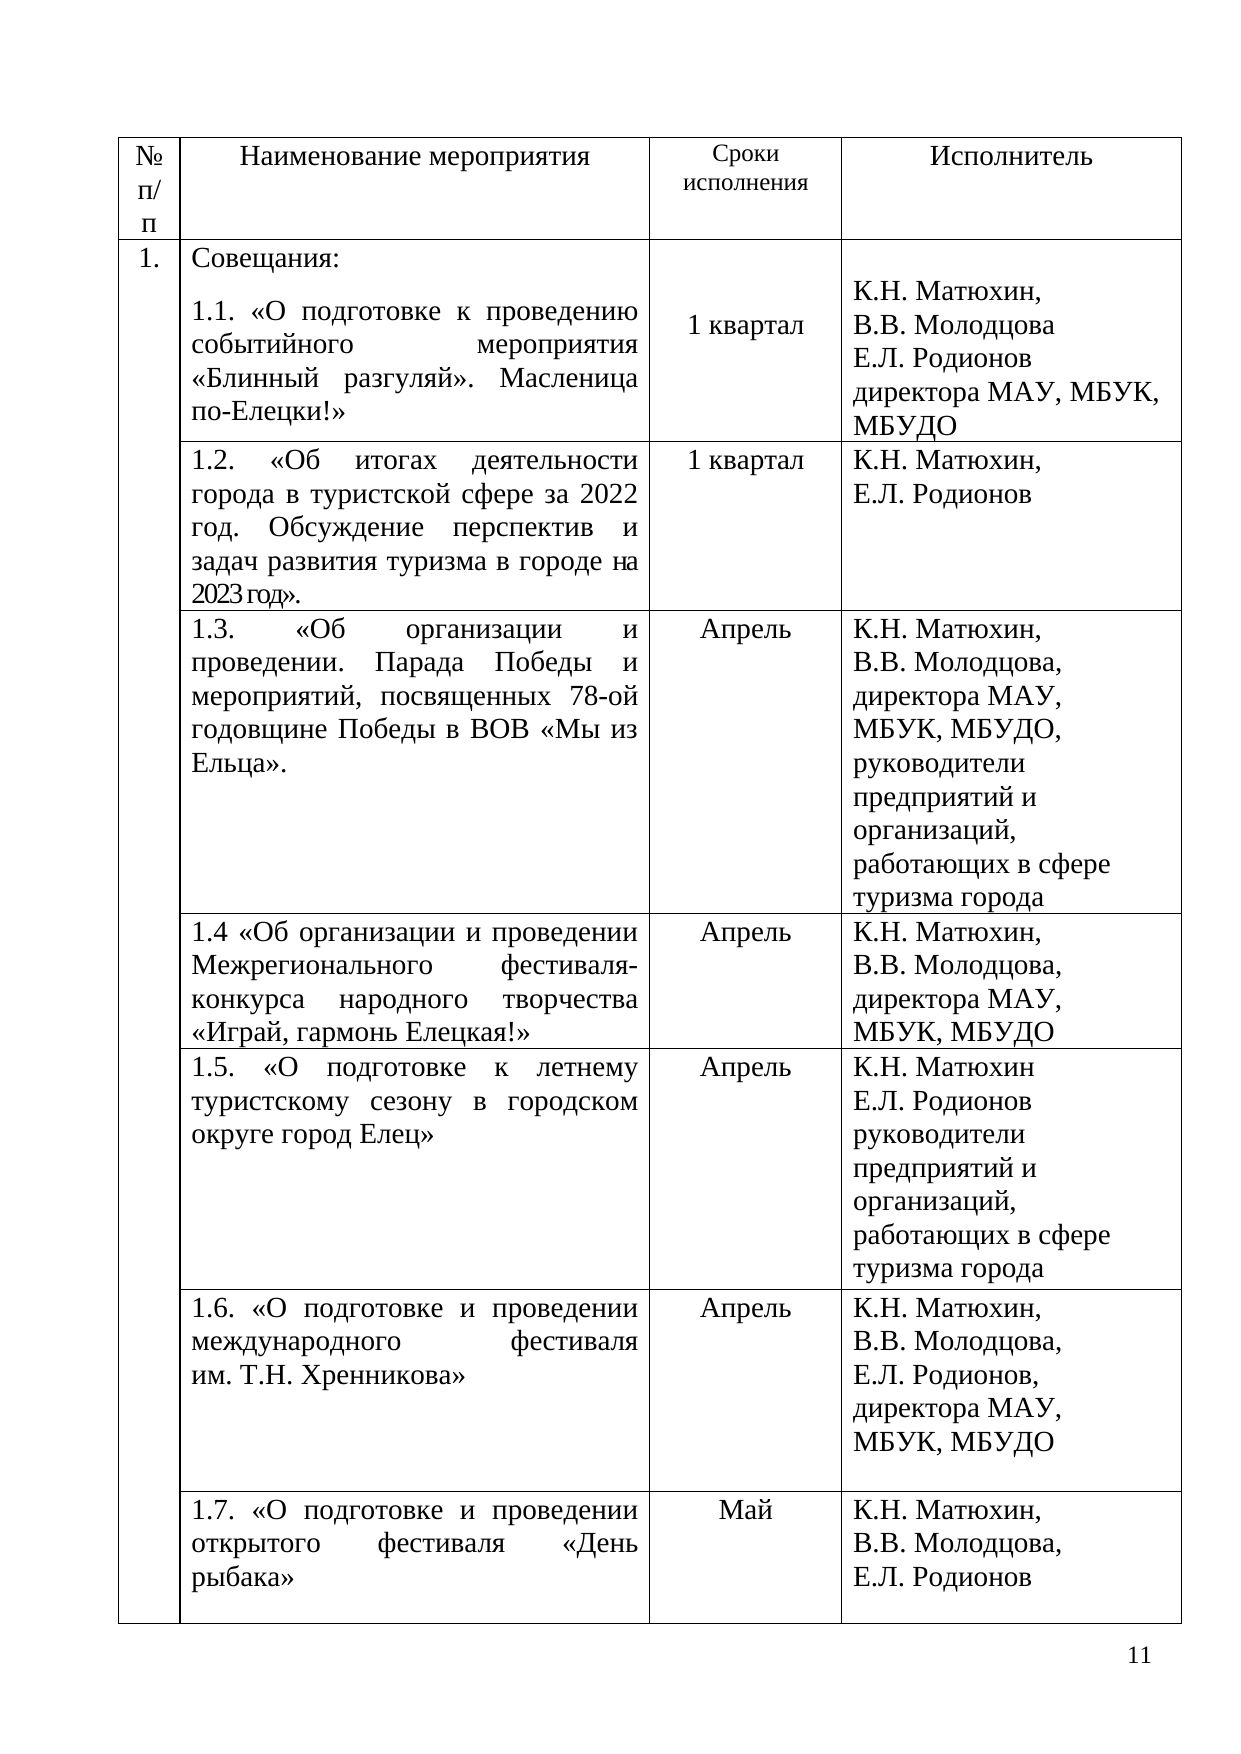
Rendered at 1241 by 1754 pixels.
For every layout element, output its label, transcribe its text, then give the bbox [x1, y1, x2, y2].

table_header Исполнитель [842, 138, 1181, 239]
table_cell К.Н. Матюхин, Е.Л. Родионов [842, 442, 1181, 610]
table_cell К.Н. Матюхин, В.В. Молодцова Е.Л. Родионов директора МАУ, МБУК, МБУДО [842, 240, 1181, 441]
table_cell 1.4 «Об организации и проведении Межрегионального фестиваля-конкурса народного творчества «Играй, гармонь Елецкая!» [181, 914, 649, 1048]
table_cell К.Н. Матюхин, В.В. Молодцова, Е.Л. Родионов, директора МАУ, МБУК, МБУДО [842, 1290, 1181, 1491]
table_cell 1.3. «Об организации и проведении. Парада Победы и мероприятий, посвященных 78-ой годовщине Победы в ВОВ «Мы из Ельца». [181, 611, 649, 913]
table_cell 1. [119, 240, 179, 1623]
table_cell 1.2. «Об итогах деятельности города в туристской сфере за 2022 год. Обсуждение перспектив и задач развития туризма в городе на 2023 год». [181, 442, 649, 610]
table_header № п/п [119, 138, 179, 239]
table_header Наименование мероприятия [181, 138, 649, 239]
table_cell К.Н. Матюхин, В.В. Молодцова, Е.Л. Родионов [842, 1492, 1181, 1623]
table_cell 1.7. «О подготовке и проведении открытого фестиваля «День рыбака» [181, 1492, 649, 1623]
table_cell 1 квартал [650, 442, 841, 610]
table_cell Апрель [650, 611, 841, 913]
table_cell Совещания: 1.1. «О подготовке к проведению событийного мероприятия «Блинный разгуляй». Масленица по-Елецки!» [181, 240, 649, 441]
table_cell 1.6. «О подготовке и проведении международного фестиваля им. Т.Н. Хренникова» [181, 1290, 649, 1491]
table_cell 1 квартал [650, 240, 841, 441]
table_cell Апрель [650, 914, 841, 1048]
table_cell К.Н. Матюхин Е.Л. Родионов руководители предприятий и организаций, работающих в сфере туризма города [842, 1049, 1181, 1289]
table_cell К.Н. Матюхин, В.В. Молодцова, директора МАУ, МБУК, МБУДО, руководители предприятий и организаций, работающих в сфере туризма города [842, 611, 1181, 913]
table_cell Апрель [650, 1049, 841, 1289]
table_header Сроки исполнения [650, 138, 841, 239]
table_cell 1.5. «О подготовке к летнему туристскому сезону в городском округе город Елец» [181, 1049, 649, 1289]
table_cell Май [650, 1492, 841, 1623]
table_cell Апрель [650, 1290, 841, 1491]
table_cell К.Н. Матюхин, В.В. Молодцова, директора МАУ, МБУК, МБУДО [842, 914, 1181, 1048]
